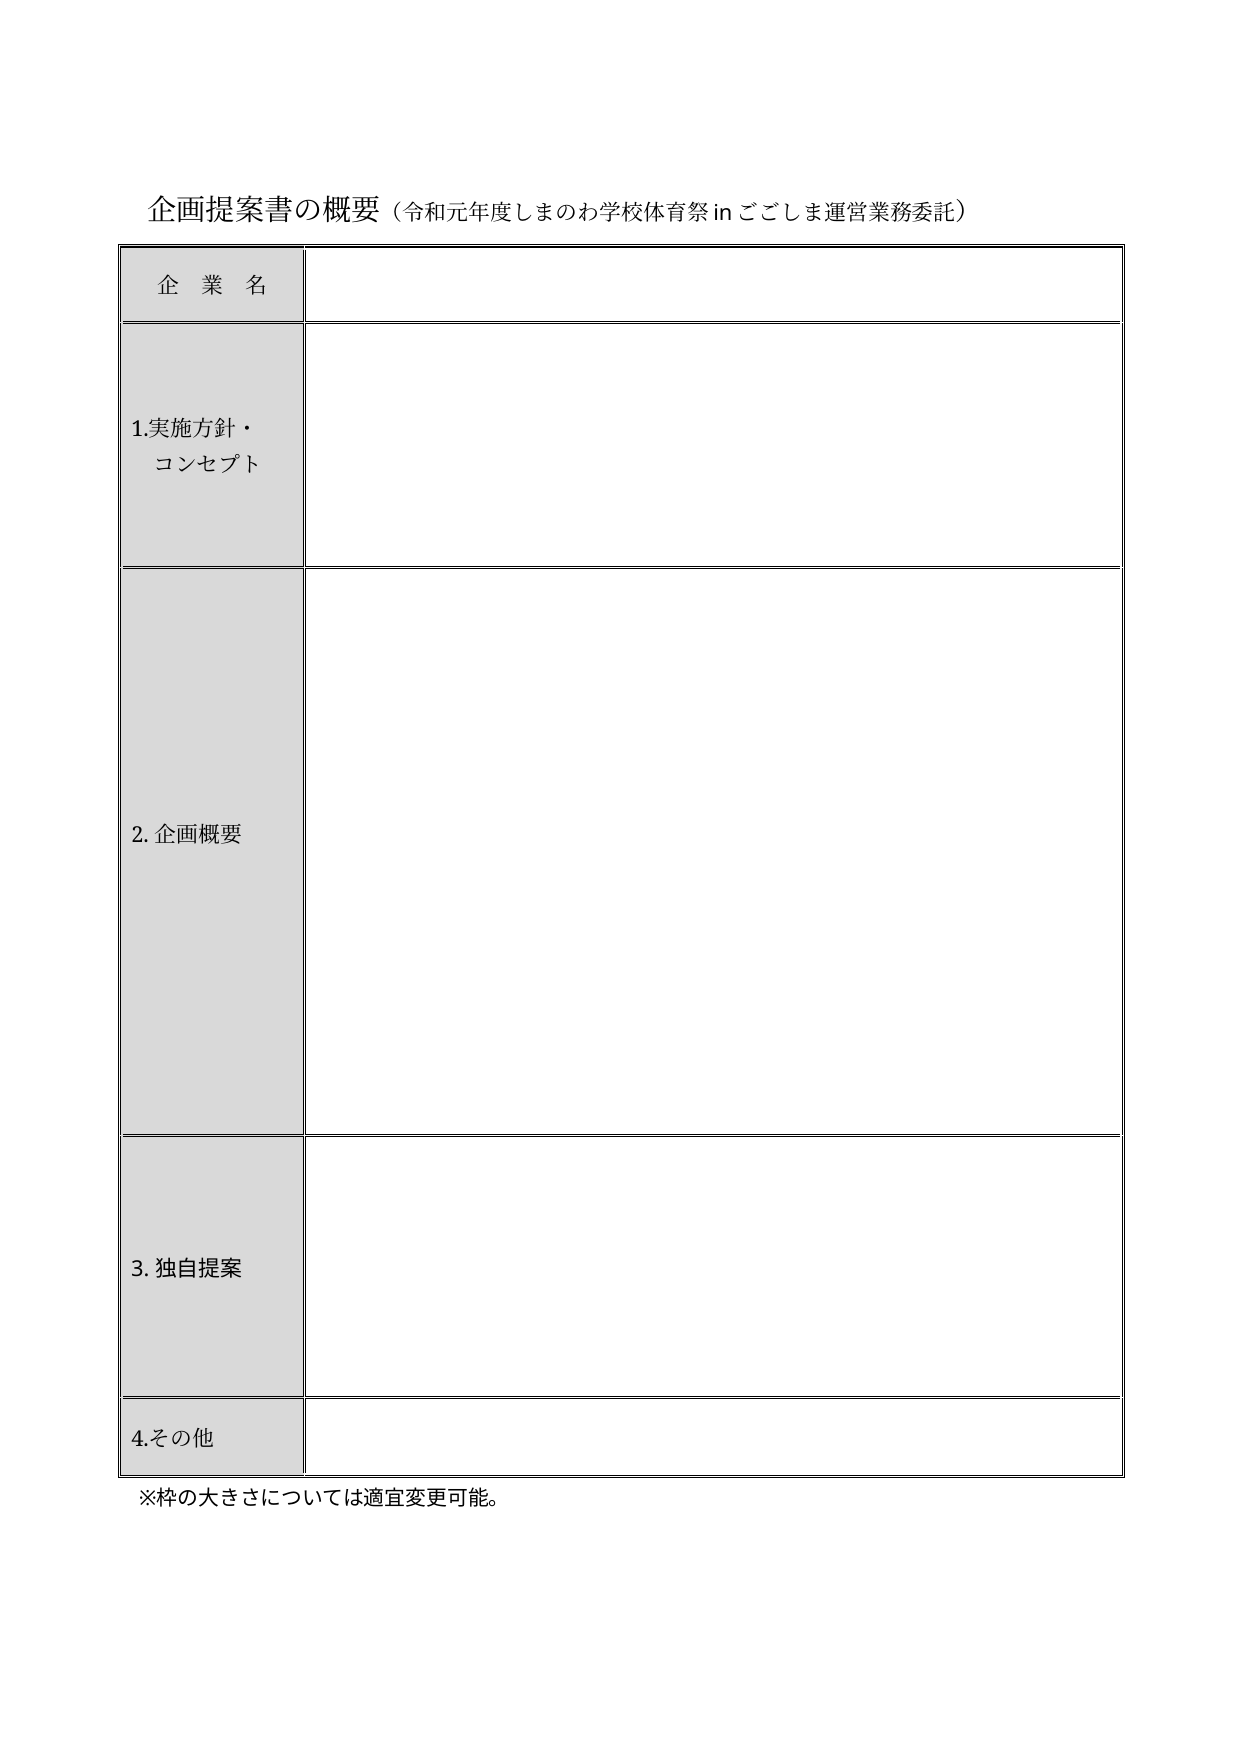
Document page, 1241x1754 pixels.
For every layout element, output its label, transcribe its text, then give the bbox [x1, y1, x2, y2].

table_cell [304, 1134, 1124, 1396]
table_cell [304, 1396, 1124, 1475]
table_header [304, 247, 1122, 321]
table_cell 1.実施方針・ コンセプト [120, 321, 304, 566]
text 企画提案書の概要（令和元年度しまのわ学校体育祭inごごしま運営業務委託） [118, 171, 1208, 244]
table_header 企 業 名 [121, 248, 304, 321]
table_cell [304, 321, 1124, 566]
table_cell 2. 企画概要 [120, 566, 304, 1134]
table_cell 4.その他 [120, 1396, 304, 1475]
table_cell [304, 566, 1124, 1134]
text ※枠の大きさについては適宜変更可能。 [118, 1478, 1122, 1515]
table_cell 3. 独自提案 [120, 1134, 304, 1396]
